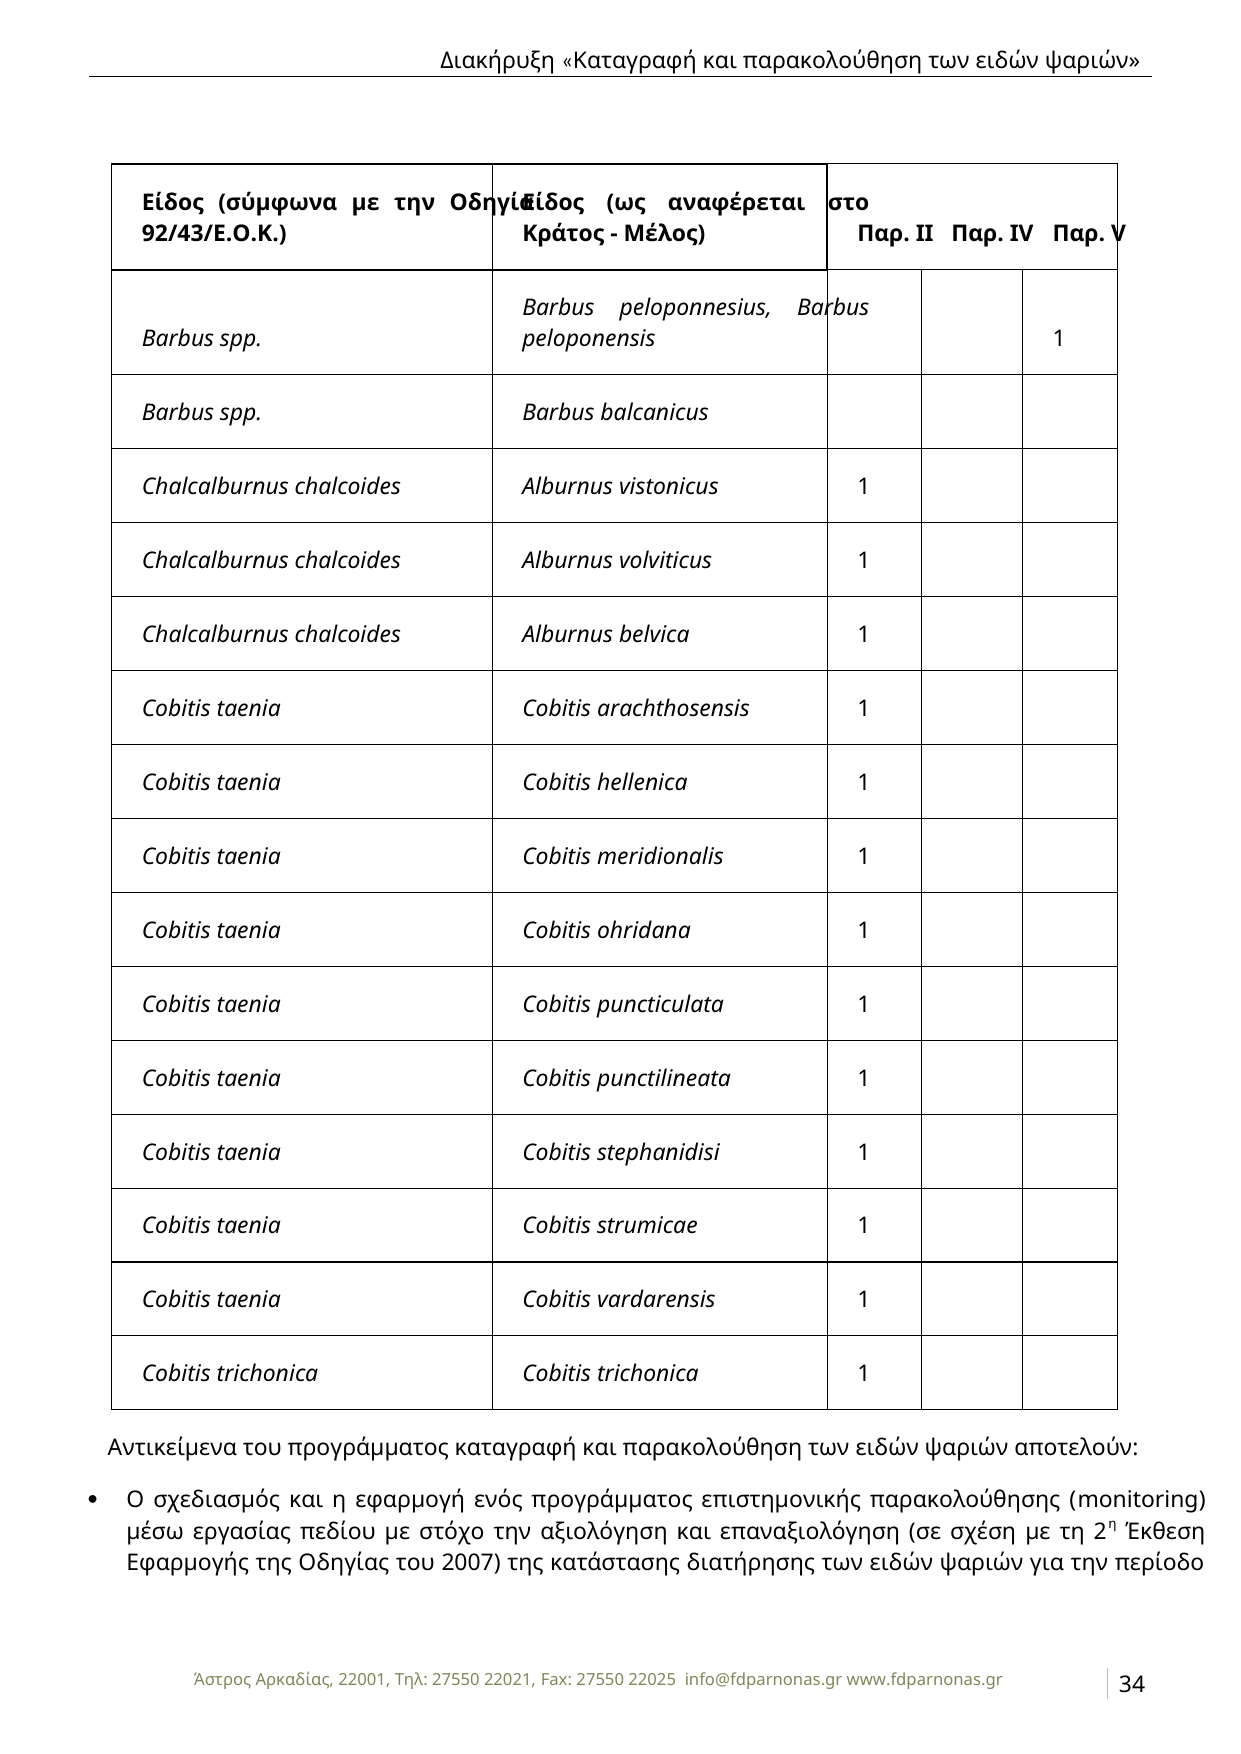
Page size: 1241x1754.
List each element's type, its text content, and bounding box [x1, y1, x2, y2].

table_cell [922, 745, 1022, 818]
table_cell 1 [828, 1041, 921, 1113]
table_cell Cobitis taenia [112, 967, 492, 1039]
table_cell [1023, 597, 1117, 670]
table_cell 1 [828, 819, 921, 892]
table_cell [922, 270, 1022, 374]
table_cell 1 [828, 967, 921, 1039]
table_cell [922, 671, 1022, 744]
table_cell 1 [1023, 270, 1117, 374]
table_cell [1023, 1041, 1117, 1113]
table_cell Barbus peloponnesius, Barbus peloponensis [493, 271, 827, 374]
table_cell Alburnus volviticus [493, 523, 827, 596]
table_cell 1 [828, 745, 921, 818]
table_cell [1023, 375, 1117, 448]
table_cell Chalcalburnus chalcoides [112, 597, 492, 670]
table_cell Cobitis vardarensis [493, 1263, 827, 1335]
table_cell [922, 449, 1022, 522]
table_cell Cobitis taenia [112, 745, 492, 818]
table_cell Cobitis trichonica [493, 1336, 827, 1409]
table_cell Barbus spp. [112, 271, 492, 374]
table_cell [1023, 967, 1117, 1039]
table_cell [828, 270, 921, 374]
table_cell Barbus balcanicus [493, 375, 827, 448]
table_cell Cobitis puncticulata [493, 967, 827, 1039]
table_cell Cobitis hellenica [493, 745, 827, 818]
table_cell [922, 893, 1022, 966]
table_cell 1 [828, 1336, 921, 1409]
table_cell Cobitis taenia [112, 1041, 492, 1113]
table_cell Cobitis taenia [112, 1263, 492, 1335]
table_cell 1 [828, 671, 921, 744]
table_cell [828, 375, 921, 448]
table_cell Alburnus vistonicus [493, 449, 827, 522]
table_cell [922, 1115, 1022, 1187]
table_cell [1023, 1336, 1117, 1409]
table_cell [922, 375, 1022, 448]
table_cell 1 [828, 1263, 921, 1335]
table_cell Chalcalburnus chalcoides [112, 449, 492, 522]
table_cell [922, 1041, 1022, 1113]
table_cell Cobitis taenia [112, 671, 492, 744]
table_cell Cobitis taenia [112, 819, 492, 892]
table_cell Cobitis taenia [112, 893, 492, 966]
table_cell [1023, 819, 1117, 892]
table_cell 1 [828, 893, 921, 966]
table_cell [1023, 523, 1117, 596]
table_cell Cobitis strumicae [493, 1189, 827, 1261]
text Αντικείμενα του προγράμματος καταγραφή και παρακολούθηση των ειδών ψαριών αποτελούν: [107, 1431, 1205, 1462]
table_cell [1023, 449, 1117, 522]
table_cell Cobitis ohridana [493, 893, 827, 966]
table_cell Cobitis taenia [112, 1115, 492, 1187]
table_cell Cobitis punctilineata [493, 1041, 827, 1113]
table_header Παρ. ΙΙ [828, 164, 921, 269]
table_cell Barbus spp. [112, 375, 492, 448]
table_header Παρ. V [1022, 164, 1117, 269]
table_header Παρ. IV [921, 164, 1022, 269]
table_cell [922, 967, 1022, 1039]
table_header Είδος (ως αναφέρεται στο Κράτος - Μέλος) [493, 165, 826, 269]
table_cell [922, 1189, 1022, 1261]
table_cell 1 [828, 449, 921, 522]
table_header Είδος (σύμφωνα με την Οδηγία 92/43/Ε.Ο.Κ.) [112, 165, 492, 269]
table_cell [922, 1263, 1022, 1335]
table_cell 1 [828, 1189, 921, 1261]
table_cell [922, 523, 1022, 596]
table_cell [1023, 1189, 1117, 1261]
table_cell [1023, 1263, 1117, 1335]
table_cell [1023, 893, 1117, 966]
table_cell 1 [828, 523, 921, 596]
table_cell Cobitis taenia [112, 1189, 492, 1261]
table_cell [922, 1336, 1022, 1409]
table_cell [1023, 1115, 1117, 1187]
table_cell 1 [828, 597, 921, 670]
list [89, 1483, 1205, 1577]
table_cell Chalcalburnus chalcoides [112, 523, 492, 596]
table_cell Cobitis arachthosensis [493, 671, 827, 744]
table_cell Cobitis trichonica [112, 1336, 492, 1409]
table_cell [1023, 745, 1117, 818]
table_cell [922, 819, 1022, 892]
table_cell Cobitis stephanidisi [493, 1115, 827, 1187]
table_cell Alburnus belvica [493, 597, 827, 670]
table_cell [922, 597, 1022, 670]
table_cell Cobitis meridionalis [493, 819, 827, 892]
table_cell [1023, 671, 1117, 744]
table_cell 1 [828, 1115, 921, 1187]
